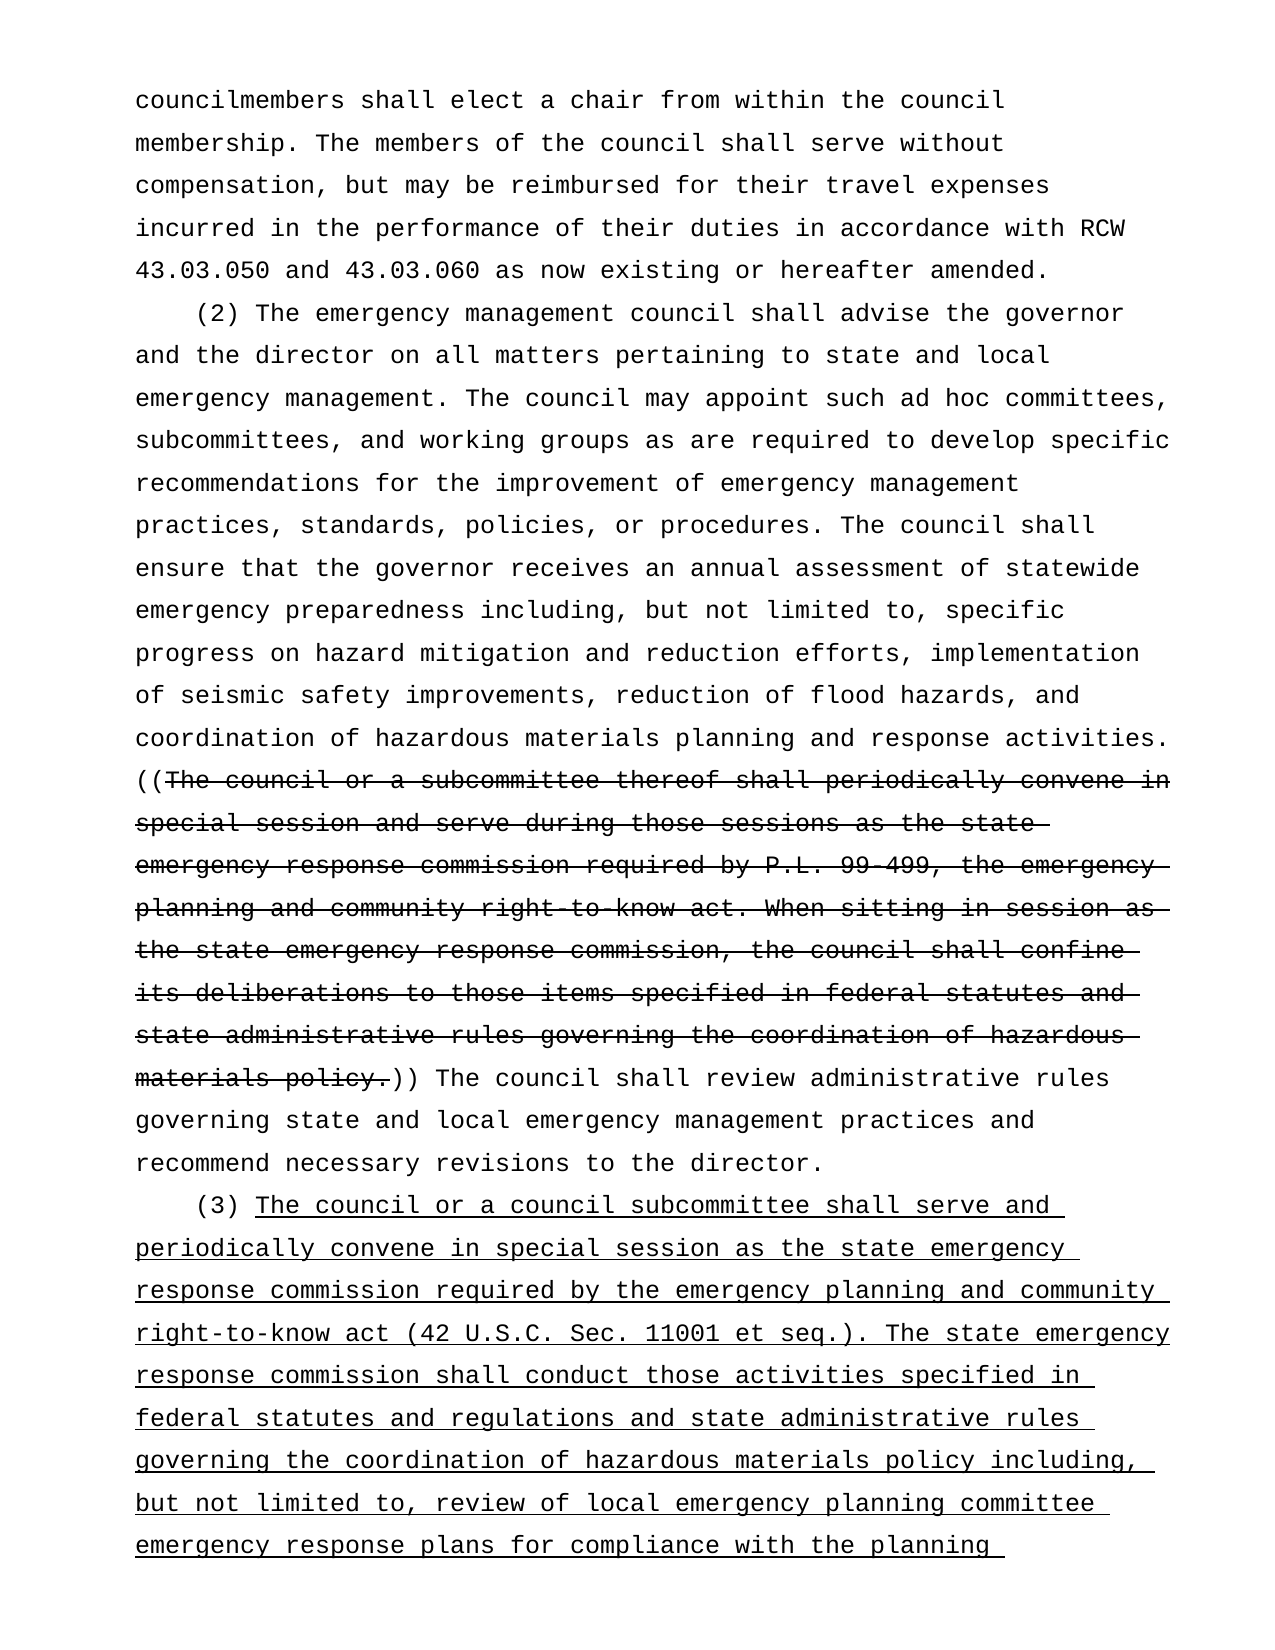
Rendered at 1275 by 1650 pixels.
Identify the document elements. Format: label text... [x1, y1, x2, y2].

text (2) The emergency management council shall advise the governor and the director on all matters pertaining to state and local emergency management. The council may appoint such ad hoc committees, subcommittees, and working groups as are required to develop specific recommendations for the improvement of emergency management practices, standards, policies, or procedures. The council shall ensure that the governor receives an annual assessment of statewide emergency preparedness including, but not limited to, specific progress on hazard mitigation and reduction efforts, implementation of seismic safety improvements, reduction of flood hazards, and coordination of hazardous materials planning and response activities. ((The council or a subcommittee thereof shall periodically convene in special session and serve during those sessions as the state emergency response commission required by P.L. 99-499, the emergency planning and community right-to-know act. When sitting in session as the state emergency response commission, the council shall confine its deliberations to those items specified in federal statutes and state administrative rules governing the coordination of hazardous materials policy.)) The council shall review administrative rules governing state and local emergency management practices and recommend necessary revisions to the director. [135, 287, 1170, 866]
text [135, 75, 1170, 287]
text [135, 1345, 1170, 1562]
text (2) The emergency management council shall advise the governor and the director on all matters pertaining to state and local emergency management. The council may appoint such ad hoc committees, subcommittees, and working groups as are required to develop specific recommendations for the improvement of emergency management practices, standards, policies, or procedures. The council shall ensure that the governor receives an annual assessment of statewide emergency preparedness including, but not limited to, specific progress on hazard mitigation and reduction efforts, implementation of seismic safety improvements, reduction of flood hazards, and coordination of hazardous materials planning and response activities. ((The council or a subcommittee thereof shall periodically convene in special session and serve during those sessions as the state emergency response commission required by P.L. 99-499, the emergency planning and community right-to-know act. When sitting in session as the state emergency response commission, the council shall confine its deliberations to those items specified in federal statutes and state administrative rules governing the coordination of hazardous materials policy.)) The council shall review administrative rules governing state and local emergency management practices and recommend necessary revisions to the director. [135, 911, 1170, 1180]
